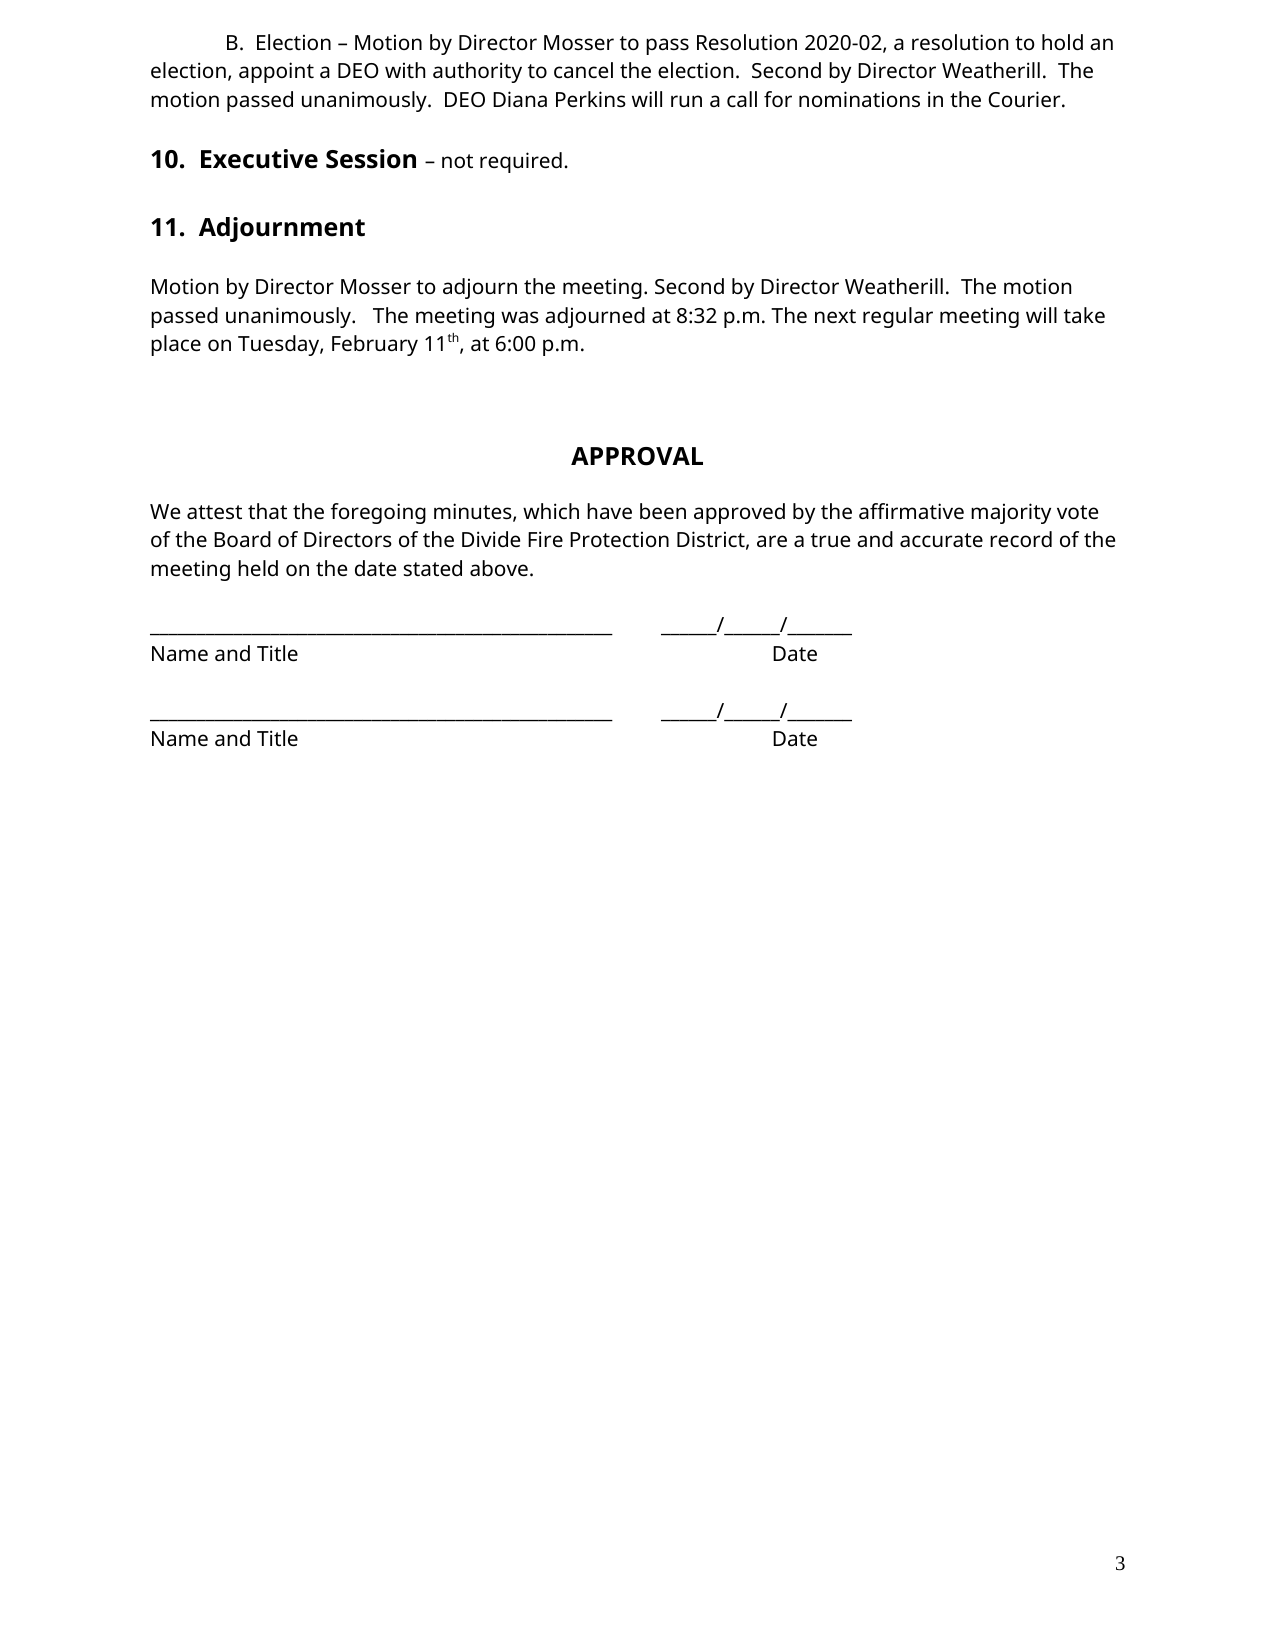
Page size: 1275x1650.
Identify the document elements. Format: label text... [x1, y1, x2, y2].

text __________________________________________________ ______/______/_______ [150, 611, 1125, 639]
text 11. Adjournment [150, 210, 1125, 244]
text __________________________________________________ ______/______/_______ [150, 696, 1125, 724]
subtitle APPROVAL [150, 439, 1125, 473]
text Name and Title Date [150, 639, 1125, 667]
text 10. Executive Session – not required. [150, 142, 1125, 176]
text B. Election – Motion by Director Mosser to pass Resolution 2020-02, a resolution to hold an election, appoint a DEO with authority to cancel the election. Second by Director Weatherill. The motion passed unanimously. DEO Diana Perkins will run a call for nominations in the Courier. [150, 28, 1125, 113]
text Name and Title Date [150, 724, 1125, 753]
text Motion by Director Mosser to adjourn the meeting. Second by Director Weatherill. The motion passed unanimously. The meeting was adjourned at 8:32 p.m. The next regular meeting will take place on Tuesday, February 11th, at 6:00 p.m. [150, 272, 1125, 358]
text We attest that the foregoing minutes, which have been approved by the affirmative majority vote of the Board of Directors of the Divide Fire Protection District, are a true and accurate record of the meeting held on the date stated above. [150, 497, 1125, 582]
